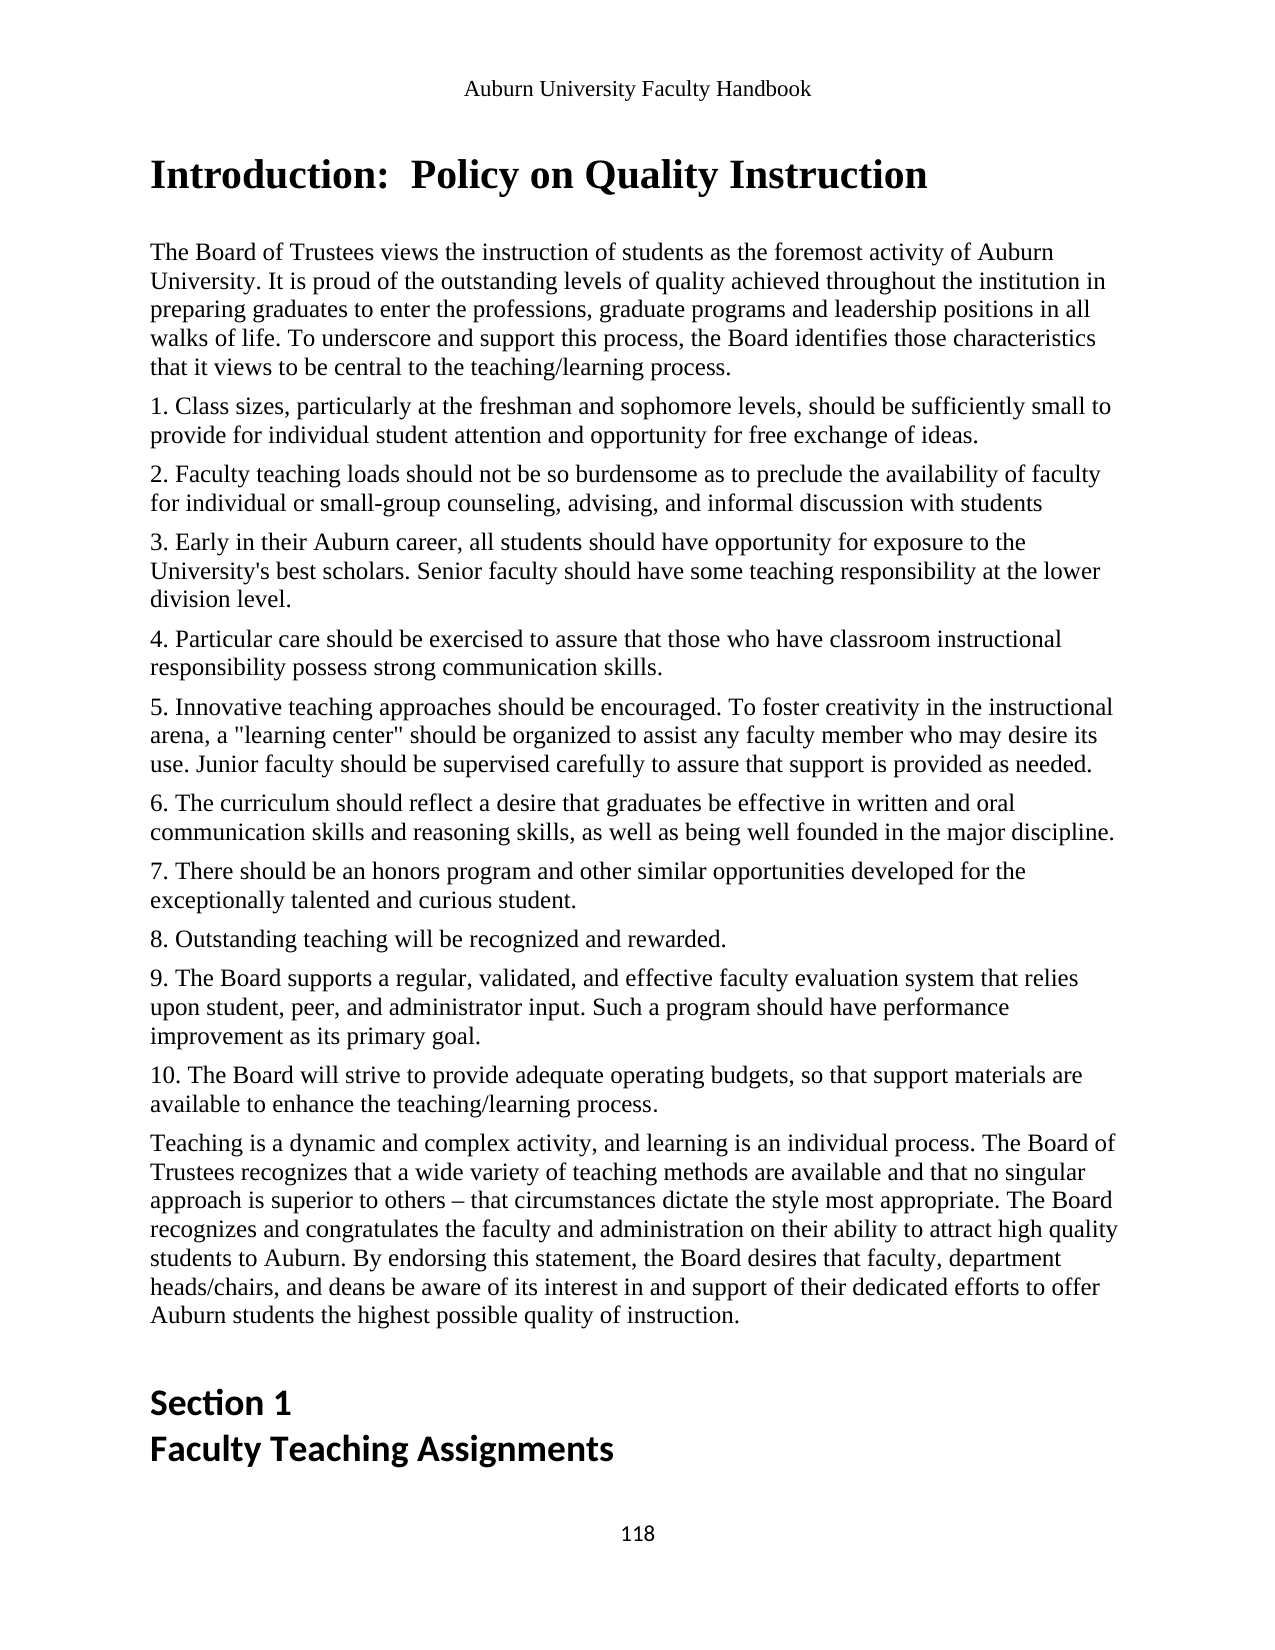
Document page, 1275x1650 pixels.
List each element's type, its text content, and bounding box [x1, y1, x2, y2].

text 9. The Board supports a regular, validated, and effective faculty evaluation system that relies upon student, peer, and administrator input. Such a program should have performance improvement as its primary goal. [150, 963, 1125, 1049]
text 5. Innovative teaching approaches should be encouraged. To foster creativity in the instructional arena, a "learning center" should be organized to assist any faculty member who may desire its use. Junior faculty should be supervised carefully to assure that support is provided as needed. [150, 692, 1125, 778]
text The Board of Trustees views the instruction of students as the foremost activity of Auburn University. It is proud of the outstanding levels of quality achieved throughout the institution in preparing graduates to enter the professions, graduate programs and leadership positions in all walks of life. To underscore and support this process, the Board identifies those characteristics that it views to be central to the teaching/learning process. [150, 237, 1125, 381]
text 10. The Board will strive to provide adequate operating budgets, so that support materials are available to enhance the teaching/learning process. [150, 1060, 1125, 1118]
text 8. Outstanding teaching will be recognized and rewarded. [150, 924, 1125, 953]
text Faculty Teaching Assignments [150, 1425, 1125, 1471]
text 3. Early in their Auburn career, all students should have opportunity for exposure to the University's best scholars. Senior faculty should have some teaching responsibility at the lower division level. [150, 527, 1125, 613]
text Teaching is a dynamic and complex activity, and learning is an individual process. The Board of Trustees recognizes that a wide variety of teaching methods are available and that no singular approach is superior to others – that circumstances dictate the style most appropriate. The Board recognizes and congratulates the faculty and administration on their ability to attract high quality students to Auburn. By endorsing this statement, the Board desires that faculty, department heads/chairs, and deans be aware of its interest in and support of their dedicated efforts to offer Auburn students the highest possible quality of instruction. [150, 1128, 1125, 1329]
text 1. Class sizes, particularly at the freshman and sophomore levels, should be sufficiently small to provide for individual student attention and opportunity for free exchange of ideas. [150, 391, 1125, 449]
text 2. Faculty teaching loads should not be so burdensome as to preclude the availability of faculty for individual or small-group counseling, advising, and informal discussion with students [150, 459, 1125, 517]
text Introduction: Policy on Quality Instruction [150, 150, 1125, 198]
text 6. The curriculum should reflect a desire that graduates be effective in written and oral communication skills and reasoning skills, as well as being well founded in the major discipline. [150, 788, 1125, 846]
text 4. Particular care should be exercised to assure that those who have classroom instructional responsibility possess strong communication skills. [150, 624, 1125, 681]
text Section 1 [150, 1379, 1125, 1425]
text 7. There should be an honors program and other similar opportunities developed for the exceptionally talented and curious student. [150, 856, 1125, 914]
